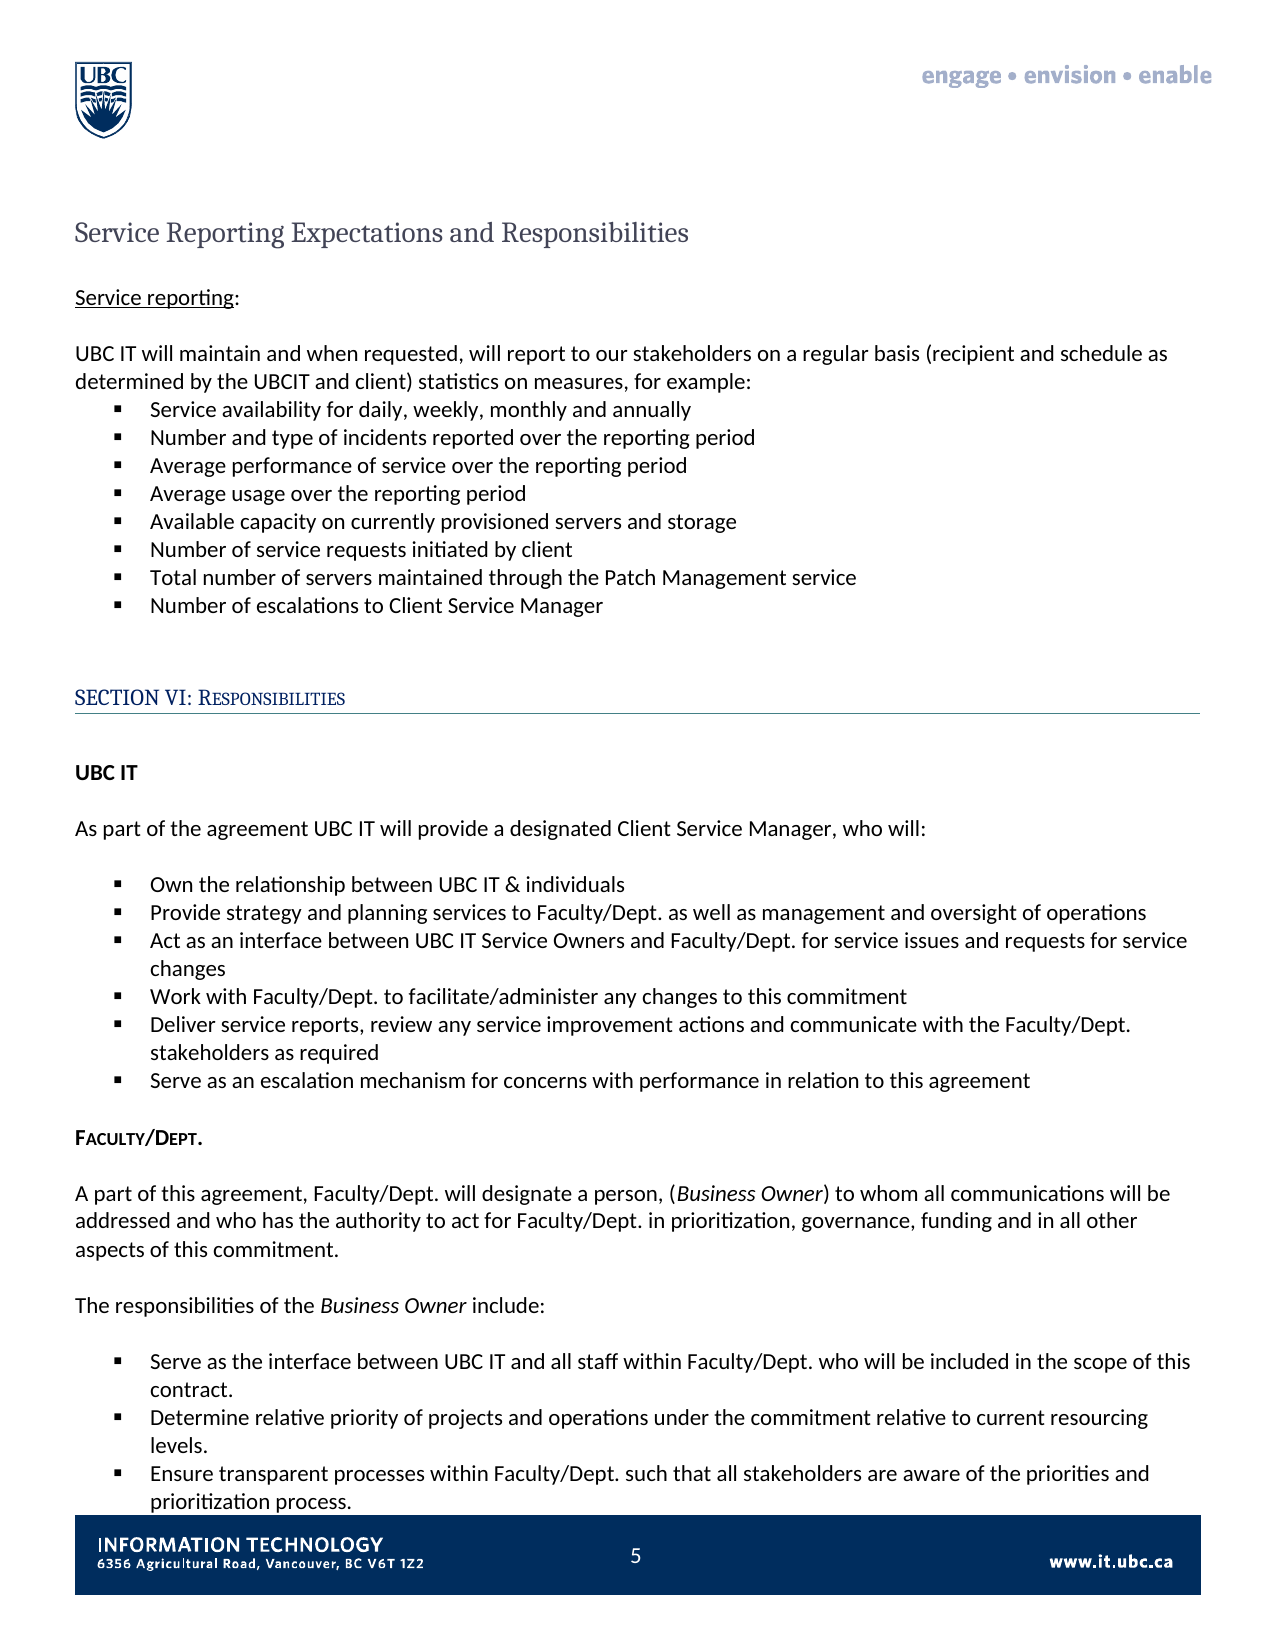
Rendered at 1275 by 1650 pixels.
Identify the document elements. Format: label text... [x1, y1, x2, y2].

subtitle Service Reporting Expectations and Responsibilities [75, 216, 1200, 250]
text UBC IT [75, 758, 1200, 786]
list Number of service requests initiated by client [112, 535, 1200, 563]
list Service availability for daily, weekly, monthly and annually [112, 395, 1200, 423]
list Determine relative priority of projects and operations under the commitment relative to current resourcing levels. [112, 1403, 1200, 1459]
text UBC IT will maintain and when requested, will report to our stakeholders on a regular basis (recipient and schedule as determined by the UBCIT and client) statistics on measures, for example: [75, 339, 1200, 395]
list Deliver service reports, review any service improvement actions and communicate with the Faculty/Dept. stakeholders as required [112, 1011, 1200, 1067]
text Service reporting: [75, 283, 1200, 311]
text As part of the agreement UBC IT will provide a designated Client Service Manager, who will: [75, 814, 1200, 842]
text A part of this agreement, Faculty/Dept. will designate a person, (Business Owner) to whom all communications will be addressed and who has the authority to act for Faculty/Dept. in prioritization, governance, funding and in all other aspects of this commitment. [75, 1179, 1200, 1263]
list Average performance of service over the reporting period [112, 451, 1200, 479]
list Total number of servers maintained through the Patch Management service [112, 563, 1200, 591]
subtitle SECTION VI: Responsibilities [75, 684, 1200, 713]
list Average usage over the reporting period [112, 479, 1200, 507]
text The responsibilities of the Business Owner include: [75, 1291, 1200, 1319]
list Serve as the interface between UBC IT and all staff within Faculty/Dept. who will be included in the scope of this contract. [112, 1347, 1200, 1403]
list Number and type of incidents reported over the reporting period [112, 423, 1200, 451]
list Act as an interface between UBC IT Service Owners and Faculty/Dept. for service issues and requests for service changes [112, 926, 1200, 982]
list Work with Faculty/Dept. to facilitate/administer any changes to this commitment [112, 982, 1200, 1011]
list Provide strategy and planning services to Faculty/Dept. as well as management and oversight of operations [112, 898, 1200, 926]
list Serve as an escalation mechanism for concerns with performance in relation to this agreement [112, 1067, 1200, 1094]
list Own the relationship between UBC IT & individuals [112, 870, 1200, 898]
list Number of escalations to Client Service Manager [112, 591, 1200, 619]
list Available capacity on currently provisioned servers and storage [112, 507, 1200, 535]
text Faculty/Dept. [75, 1123, 1200, 1151]
list Ensure transparent processes within Faculty/Dept. such that all stakeholders are aware of the priorities and prioritization process. [112, 1459, 1200, 1515]
